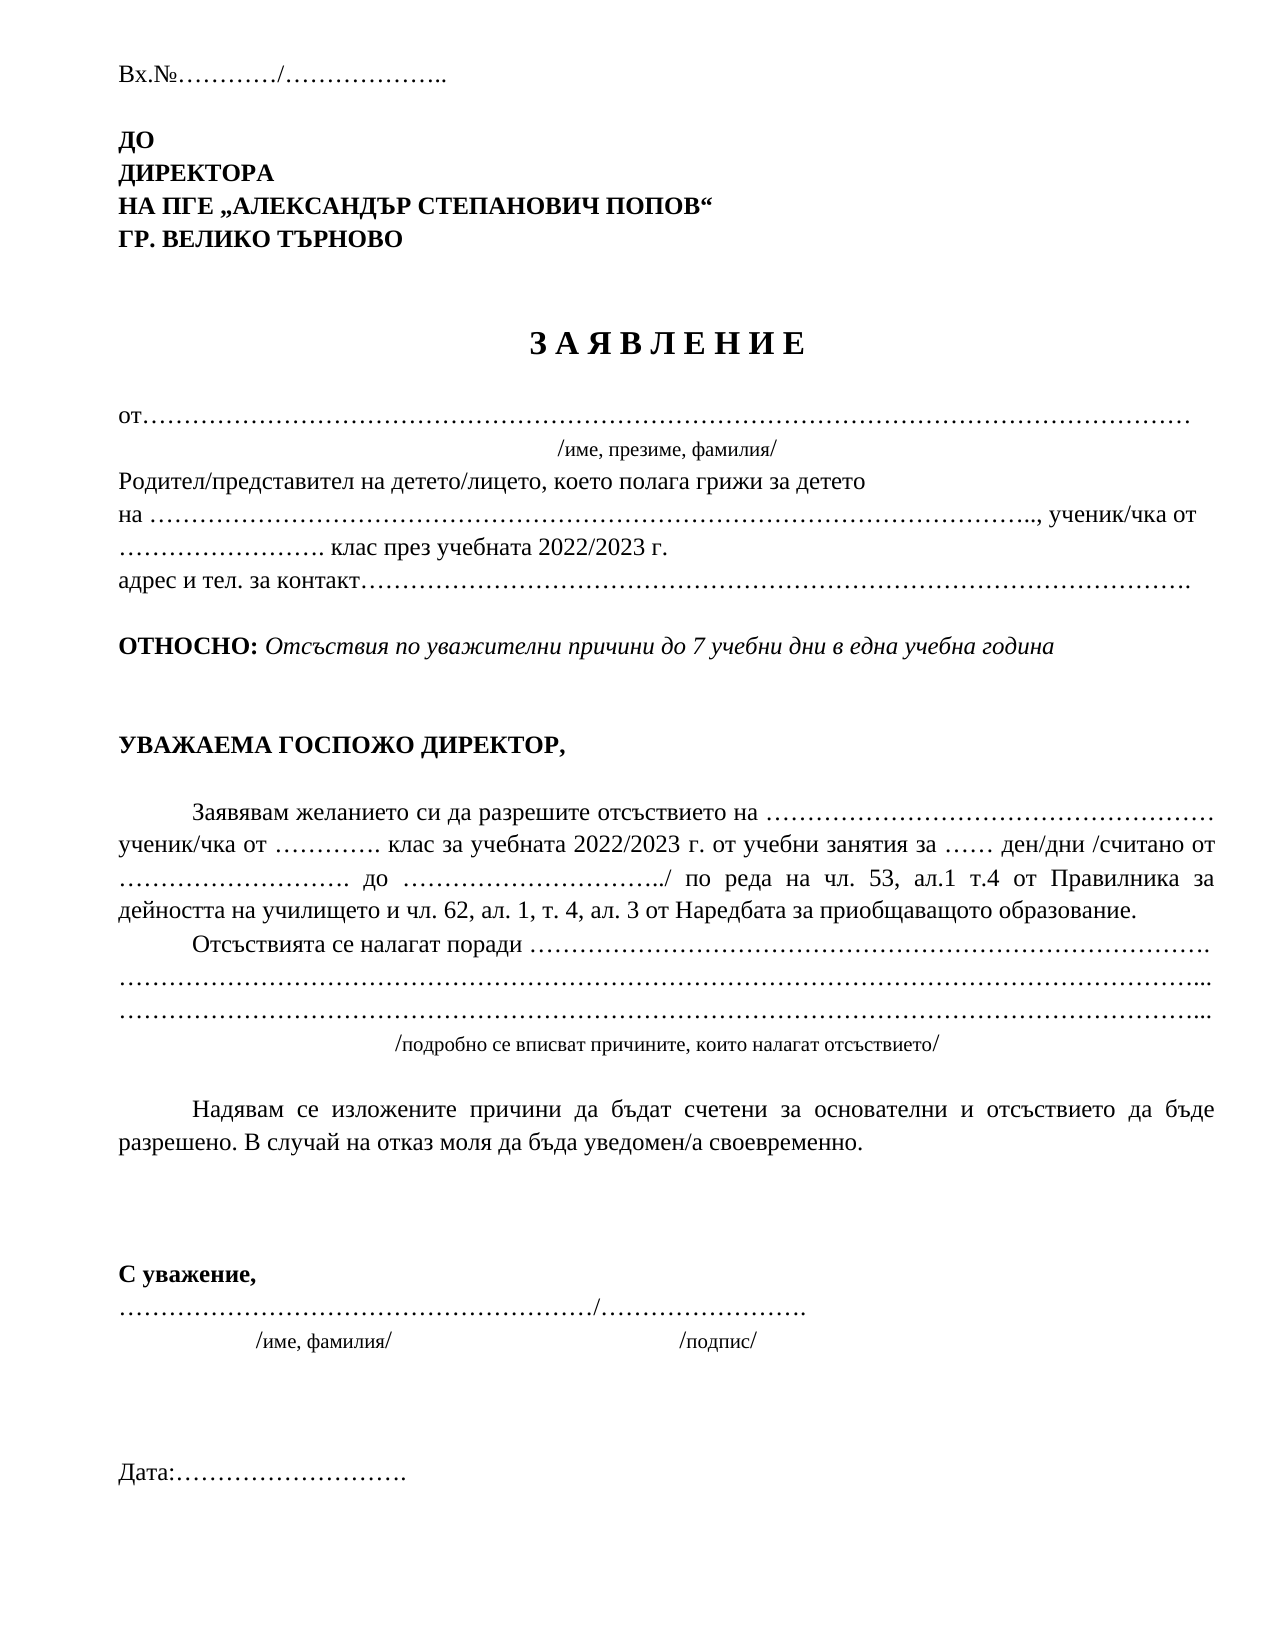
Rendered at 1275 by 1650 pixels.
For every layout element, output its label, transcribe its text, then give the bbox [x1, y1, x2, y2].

text НА ПГЕ „АЛЕКСАНДЪР СТЕПАНОВИЧ ПОПОВ“ [118, 191, 1216, 220]
text Надявам се изложените причини да бъдат счетени за основателни и отсъствието да бъде разрешено. В случай на отказ моля да бъда уведомен/а своевременно. [118, 1094, 1216, 1156]
text УВАЖАЕМА ГОСПОЖО ДИРЕКТОР, [118, 731, 1216, 759]
text Заявявам желанието си да разрешите отсъствието на ……………………………………………… ученик/чка от …………. клас за учебната 2022/2023 г. от учебни занятия за …… ден/дни /считано от ………………………. до …………………………../ по реда на чл. 53, ал.1 т.4 от Правилника за дейността на училището и чл. 62, ал. 1, т. 4, ал. 3 от Наредбата за приобщаващото образование. [118, 797, 1216, 924]
text …………………………………………………/……………………. [118, 1292, 1216, 1321]
text на …………………………………………………………………………………………….., ученик/чка от ……………………. клас през учебната 2022/2023 г. [118, 499, 1216, 561]
text /подробно се вписват причините, които налагат отсъствието/ [118, 1028, 1216, 1056]
text Родител/представител на детето/лицето, което полага грижи за детето [118, 466, 1216, 495]
text Отсъствията се налагат поради ………………………………………………………………………. [118, 929, 1216, 957]
text С уважение, [118, 1259, 1216, 1288]
text ГР. ВЕЛИКО ТЪРНОВО [118, 224, 1216, 253]
text /име, фамилия/ /подпис/ [118, 1325, 1216, 1354]
text …………………………………………………………………………………………………………………... [118, 962, 1216, 990]
text /име, презиме, фамилия/ [118, 433, 1216, 462]
text адрес и тел. за контакт………………………………………………………………………………………. [118, 565, 1216, 594]
text ДО [118, 125, 1216, 154]
text ОТНОСНО: Отсъствия по уважителни причини до 7 учебни дни в една учебна година [118, 631, 1216, 660]
text Вх.№…………/……………….. [118, 59, 1216, 88]
text …………………………………………………………………………………………………………………... [118, 995, 1216, 1023]
text ДИРЕКТОРА [118, 158, 1216, 187]
text от……………………………………………………………………………………………………………… [118, 400, 1216, 429]
text З А Я В Л Е Н И Е [118, 323, 1216, 362]
text Дата:………………………. [118, 1457, 1216, 1486]
